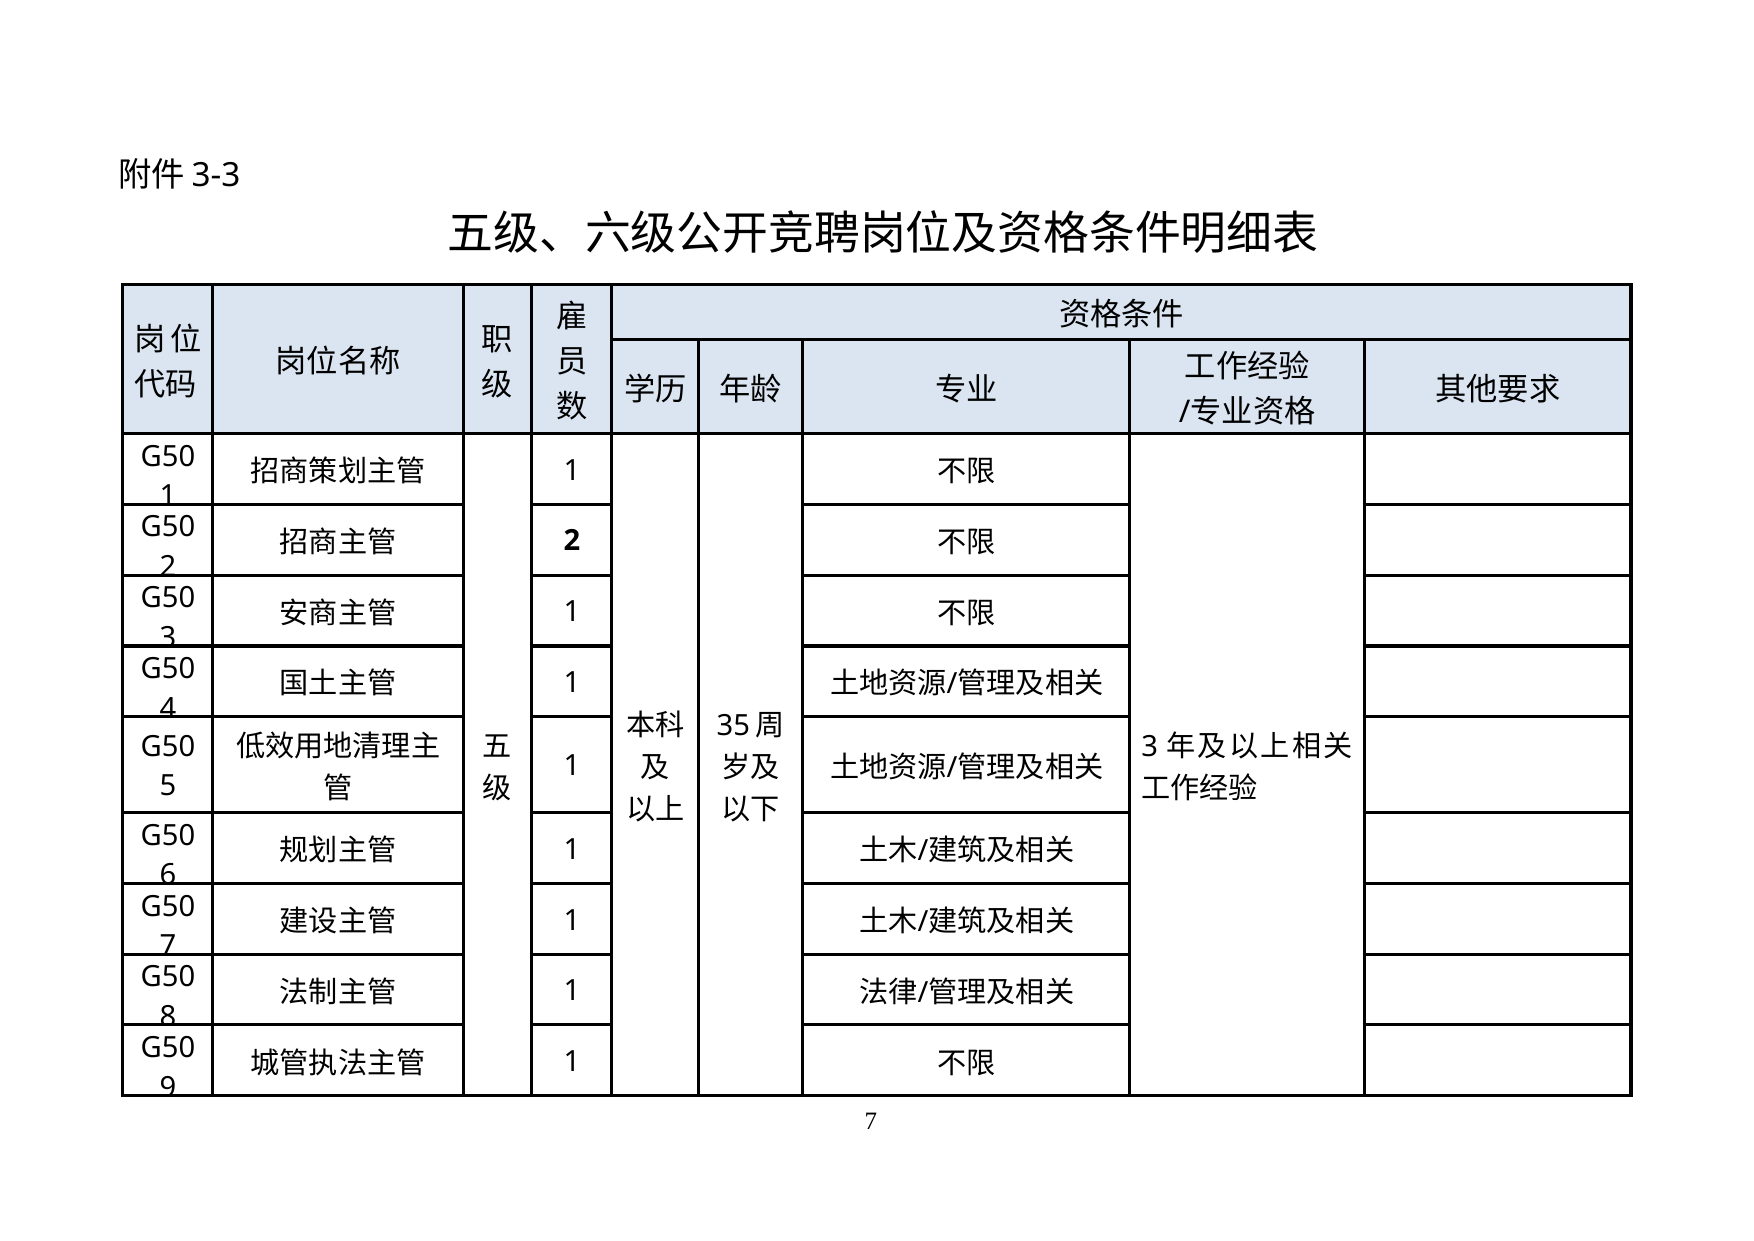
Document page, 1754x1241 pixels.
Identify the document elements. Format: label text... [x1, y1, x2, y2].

table_cell [1366, 718, 1629, 811]
table_cell 城管执法主管 [214, 1026, 462, 1094]
table_cell 1 [533, 1026, 610, 1094]
table_cell 法制主管 [214, 956, 462, 1023]
table_cell [1366, 577, 1629, 644]
table_cell 工作经验 /专业资格 [1131, 341, 1363, 432]
table_cell 招商主管 [214, 506, 462, 573]
table_cell 学历 [613, 341, 697, 432]
table_cell G505 [124, 718, 211, 811]
table_cell 本科及 以上 [613, 435, 697, 1094]
table_cell 年龄 [700, 341, 801, 432]
table_cell 专业 [804, 341, 1128, 432]
table_header 岗位名称 [214, 286, 462, 432]
table_cell [1366, 435, 1629, 503]
table_cell [1366, 814, 1629, 882]
table_cell 国土主管 [214, 648, 462, 715]
table_cell [1366, 885, 1629, 952]
table_cell 不限 [804, 577, 1128, 644]
table_cell 安商主管 [214, 577, 462, 644]
table_cell [1366, 1026, 1629, 1094]
table_header 职级 [465, 286, 530, 432]
text 附件3-3 [118, 148, 1636, 196]
table_cell G503 [124, 577, 211, 644]
table_cell 其他要求 [1366, 341, 1629, 432]
table_cell 土木/建筑及相关 [804, 814, 1128, 882]
table_cell 土地资源/管理及相关 [804, 718, 1128, 811]
table_cell 不限 [804, 435, 1128, 503]
table_cell 低效用地清理主管 [214, 718, 462, 811]
table_cell G501 [124, 435, 211, 503]
table_cell 1 [533, 648, 610, 715]
table_cell 五 级 [465, 435, 530, 1094]
table_cell 不限 [804, 1026, 1128, 1094]
table_cell 2 [533, 506, 610, 573]
table_cell 法律/管理及相关 [804, 956, 1128, 1023]
table_cell [1366, 956, 1629, 1023]
table_cell 建设主管 [214, 885, 462, 952]
table_cell 35周岁及以下 [700, 435, 801, 1094]
table_cell 1 [533, 435, 610, 503]
table_cell 1 [533, 956, 610, 1023]
table_header 雇员数 [533, 286, 610, 432]
table_cell 规划主管 [214, 814, 462, 882]
table_cell G506 [124, 814, 211, 882]
table_cell G509 [124, 1026, 211, 1094]
table_cell G504 [124, 648, 211, 715]
table_cell G507 [124, 885, 211, 952]
table_cell 1 [533, 814, 610, 882]
table_cell G502 [124, 506, 211, 573]
table_cell 土地资源/管理及相关 [804, 648, 1128, 715]
table_header 资格条件 [613, 286, 1629, 338]
table_cell [1366, 506, 1629, 573]
table_cell 1 [533, 577, 610, 644]
text 五级、六级公开竞聘岗位及资格条件明细表 [129, 196, 1636, 262]
table_cell 1 [533, 718, 610, 811]
table_header 岗位代码 [124, 286, 211, 432]
table_cell 1 [533, 885, 610, 952]
table_cell 招商策划主管 [214, 435, 462, 503]
table_cell 3年及以上相关工作经验 [1131, 435, 1363, 1094]
table_cell 不限 [804, 506, 1128, 573]
table_cell 土木/建筑及相关 [804, 885, 1128, 952]
table_cell G508 [124, 956, 211, 1023]
table_cell [1366, 648, 1629, 715]
